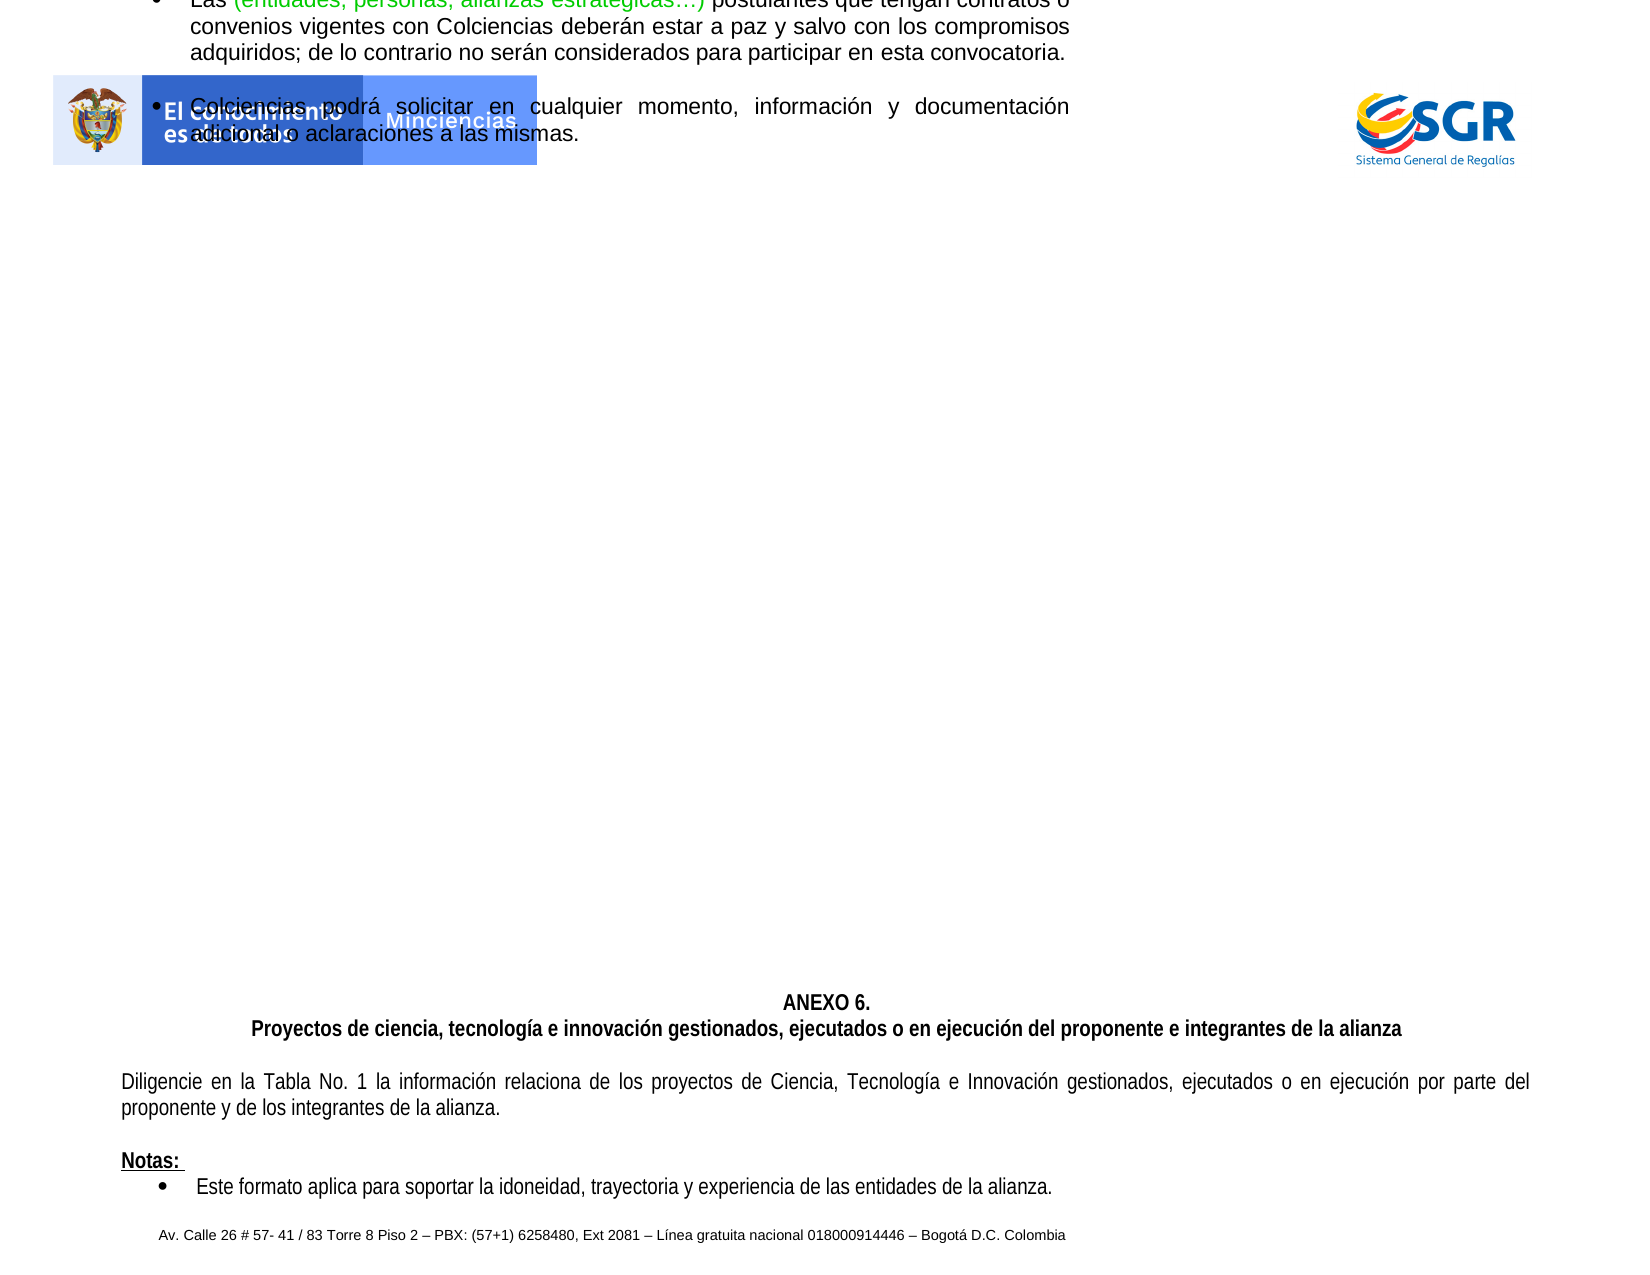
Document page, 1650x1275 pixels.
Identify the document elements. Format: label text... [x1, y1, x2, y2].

picture [532, 103, 537, 113]
text ANEXO 6. [121, 989, 1532, 1015]
text Diligencie en la Tabla No. 1 la información relaciona de los proyectos de Ciencia, Tecnología e Innovación gestionados, ejecutados o en ejecución por parte del proponente y de los integrantes de la alianza. [121, 1068, 1532, 1121]
list Este formato aplica para soportar la idoneidad, trayectoria y experiencia de las entidades de la alianza. [158, 1173, 1489, 1200]
text Notas: [121, 1147, 1489, 1173]
picture [53, 75, 537, 165]
text Proyectos de ciencia, tecnología e innovación gestionados, ejecutados o en ejecución del proponente e integrantes de la alianza [121, 1015, 1532, 1042]
picture [1338, 82, 1532, 178]
